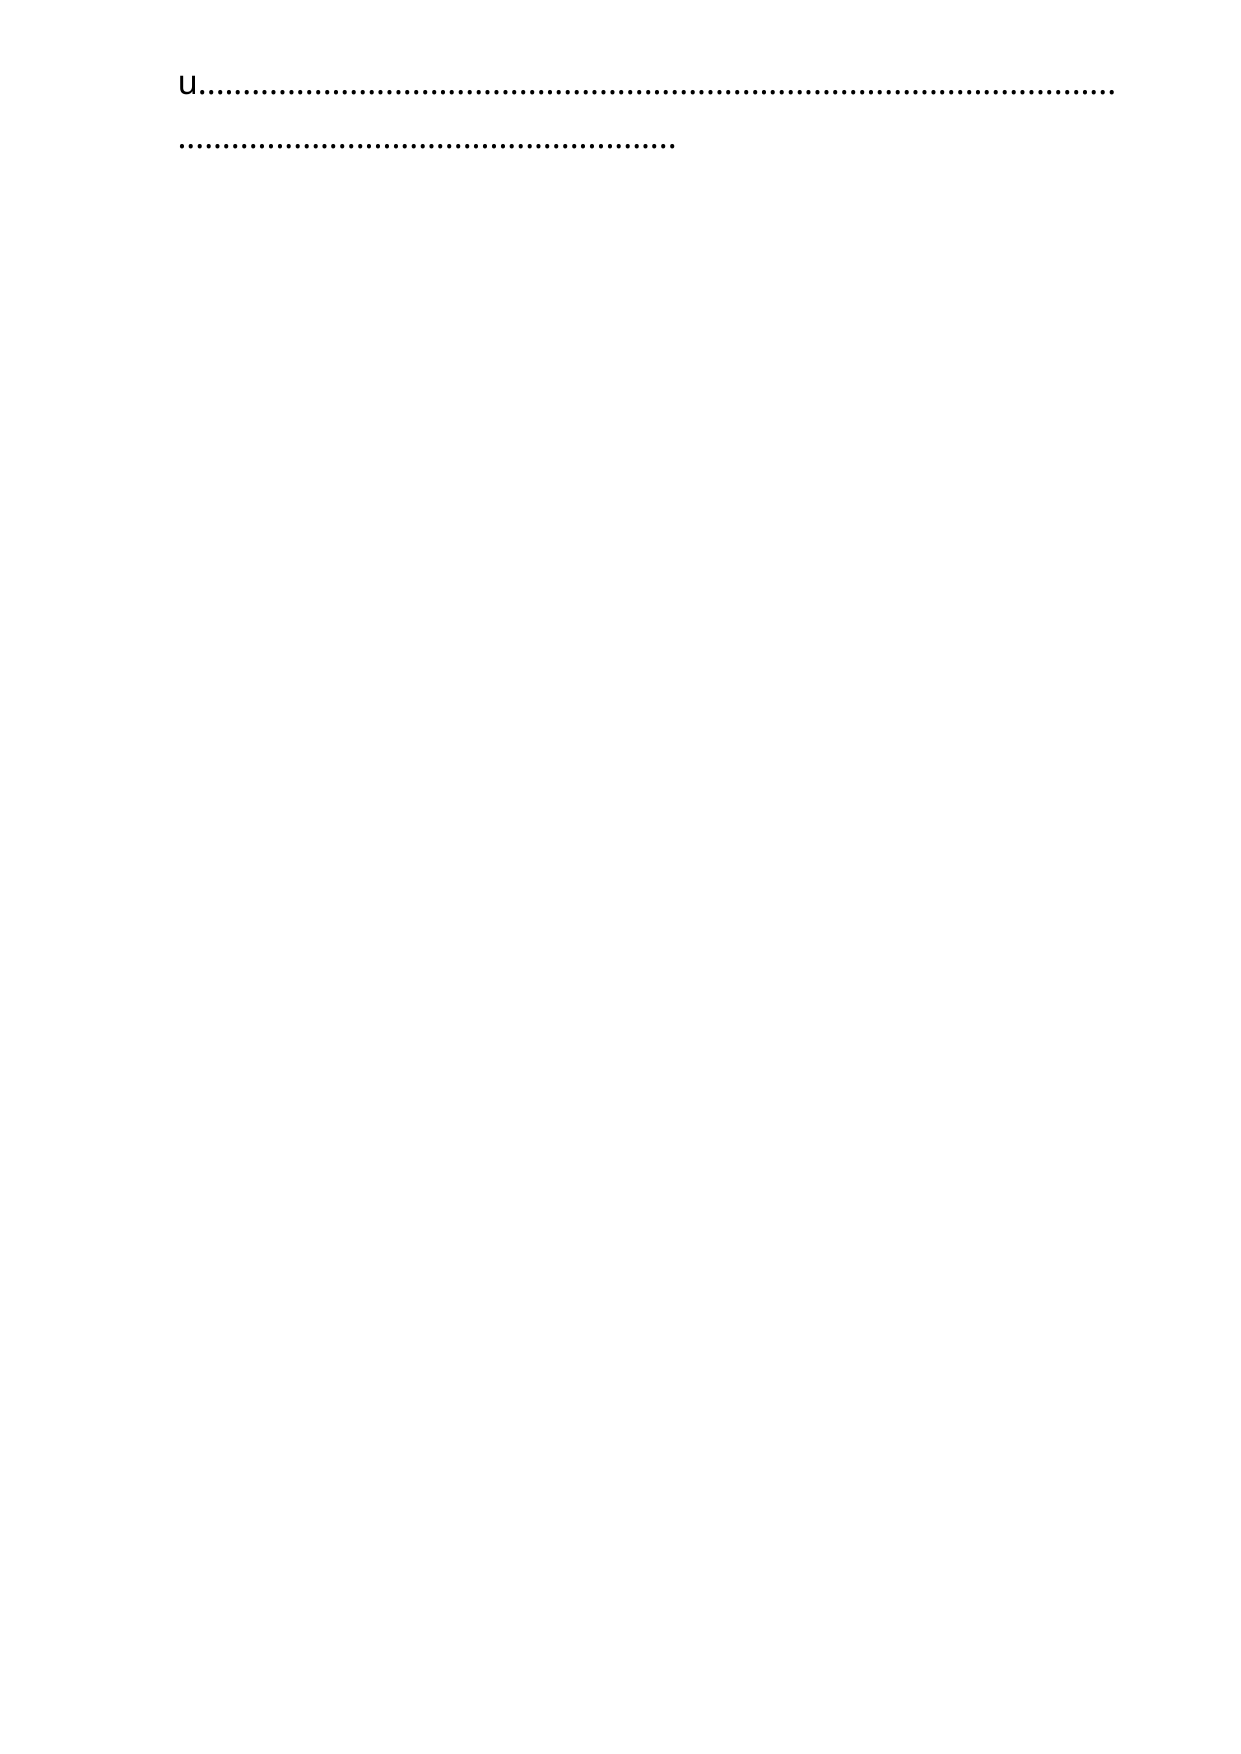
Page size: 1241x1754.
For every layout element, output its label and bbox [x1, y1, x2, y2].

text [177, 59, 1122, 159]
